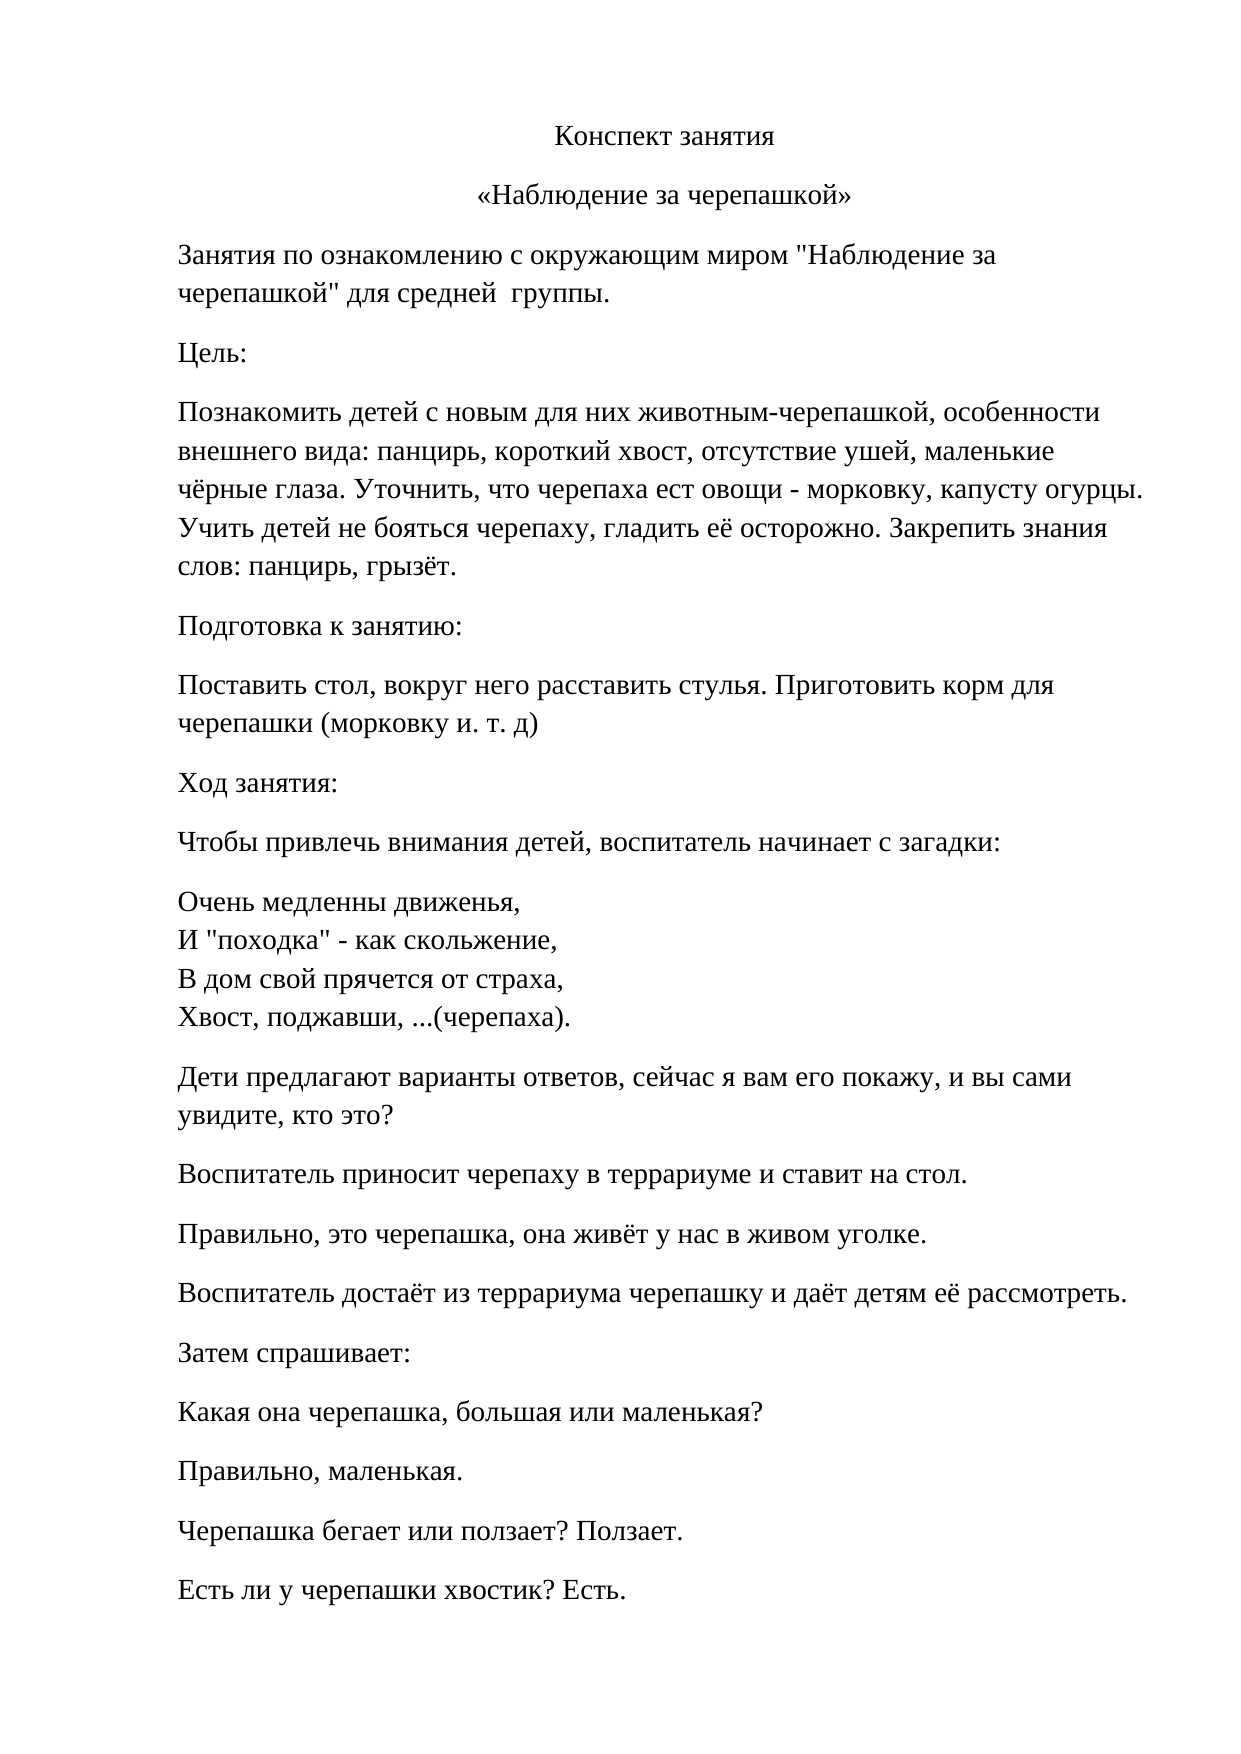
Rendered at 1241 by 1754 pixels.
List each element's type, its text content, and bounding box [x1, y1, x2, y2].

text Есть ли у черепашки хвостик? Есть. [177, 1572, 1152, 1606]
text Цель: [177, 335, 1152, 368]
text Подготовка к занятию: [177, 608, 1152, 641]
text Дети предлагают варианты ответов, сейчас я вам его покажу, и вы сами увидите, кто это? [177, 1059, 1152, 1131]
text Конспект занятия [177, 118, 1152, 152]
text Правильно, это черепашка, она живёт у нас в живом уголке. [177, 1216, 1152, 1249]
text Чтобы привлечь внимания детей, воспитатель начинает с загадки: [177, 824, 1152, 858]
text Затем спрашивает: [177, 1335, 1152, 1368]
text Очень медленны движенья, И "походка" - как скольжение, В дом свой прячется от страха, Хвост, поджавши, ...(черепаха). [177, 884, 1152, 1033]
text Занятия по ознакомлению с окружающим миром "Наблюдение за черепашкой" для средней группы. [177, 237, 1152, 309]
text Какая она черепашка, большая или маленькая? [177, 1394, 1152, 1428]
text Ход занятия: [177, 765, 1152, 798]
text Познакомить детей с новым для них животным-черепашкой, особенности внешнего вида: панцирь, короткий хвост, отсутствие ушей, маленькие чёрные глаза. Уточнить, что черепаха ест овощи - морковку, капусту огурцы. Учить детей не бояться черепаху, гладить её осторожно. Закрепить знания слов: панцирь, грызёт. [177, 394, 1152, 582]
text «Наблюдение за черепашкой» [177, 177, 1152, 211]
text Правильно, маленькая. [177, 1453, 1152, 1487]
text Поставить стол, вокруг него расставить стулья. Приготовить корм для черепашки (морковку и. т. д) [177, 667, 1152, 739]
text Черепашка бегает или ползает? Ползает. [177, 1513, 1152, 1546]
text Воспитатель достаёт из террариума черепашку и даёт детям её рассмотреть. [177, 1275, 1152, 1309]
text Воспитатель приносит черепаху в террариуме и ставит на стол. [177, 1157, 1152, 1190]
